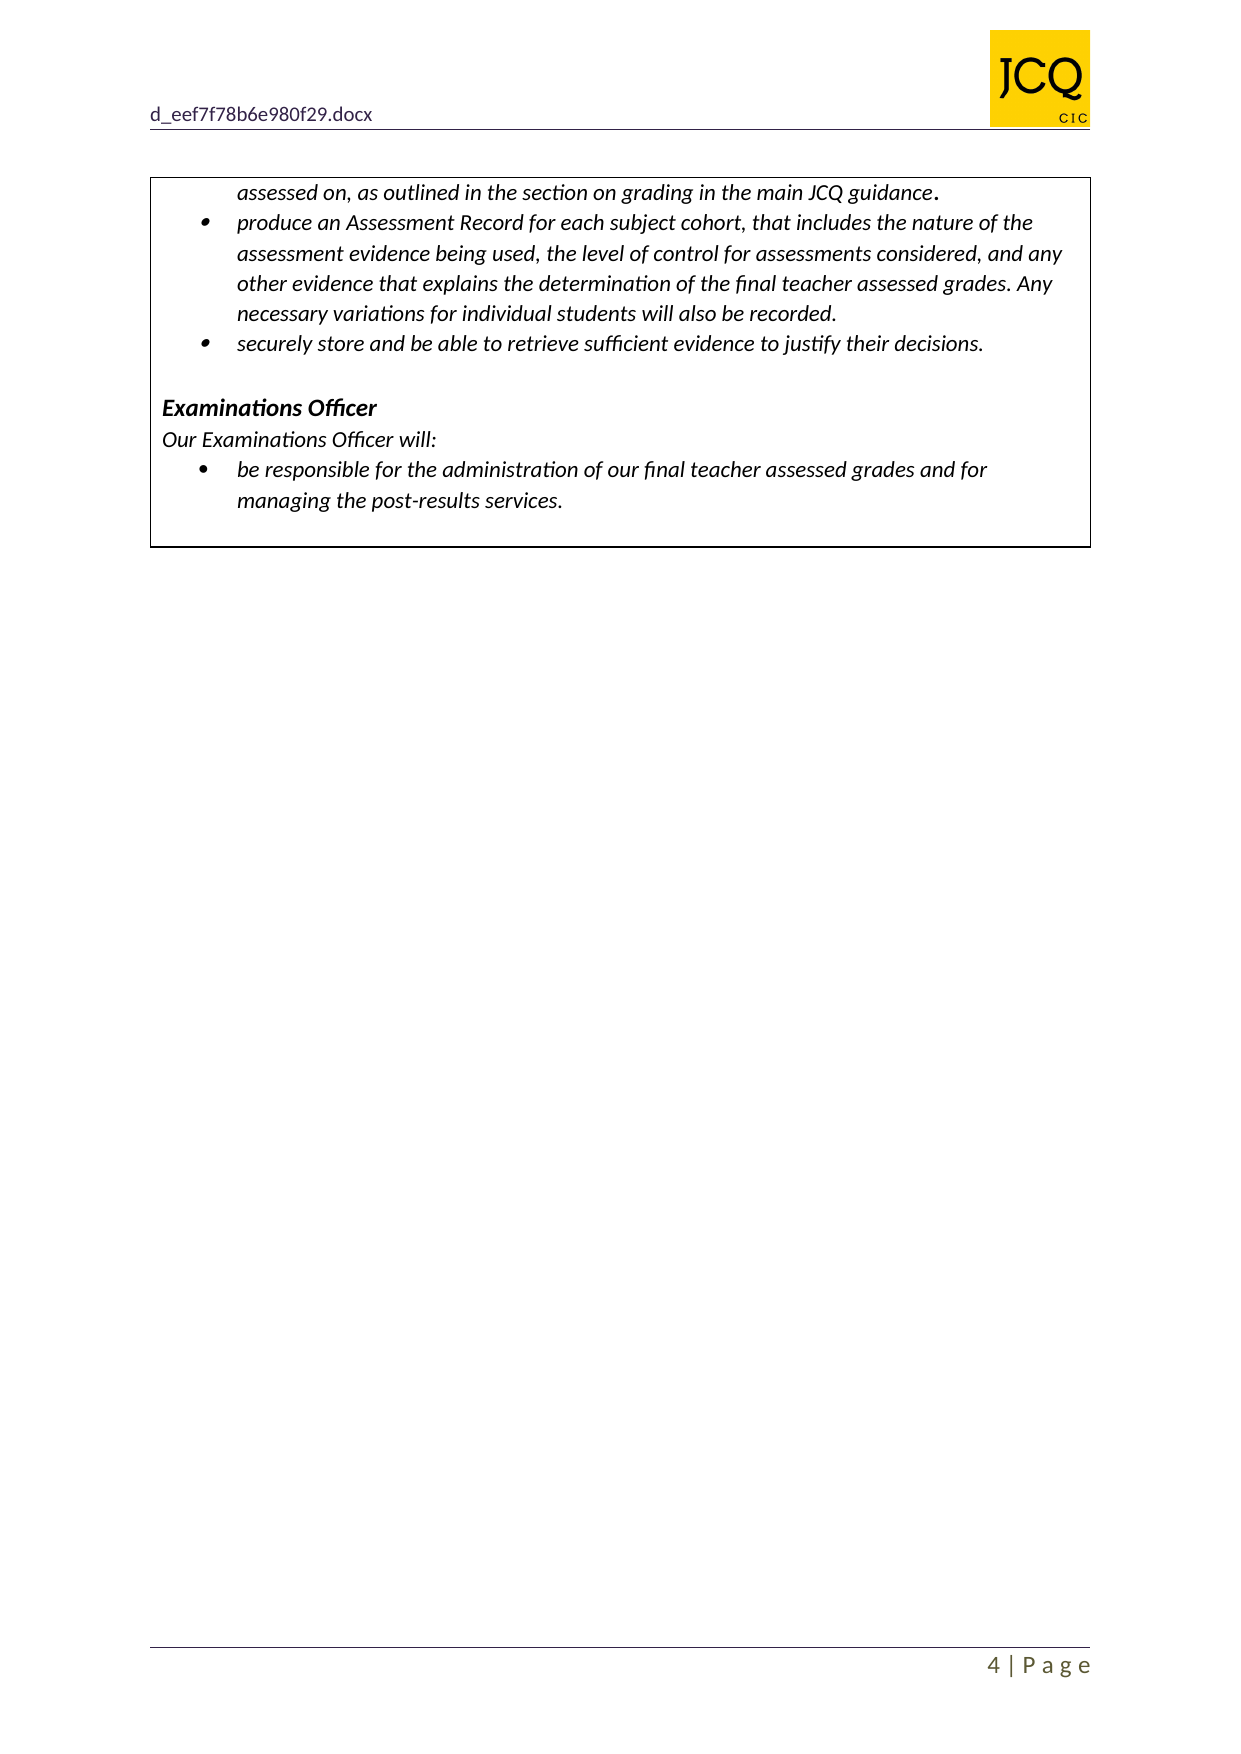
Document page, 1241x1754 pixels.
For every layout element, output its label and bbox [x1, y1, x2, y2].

picture [990, 30, 1091, 127]
